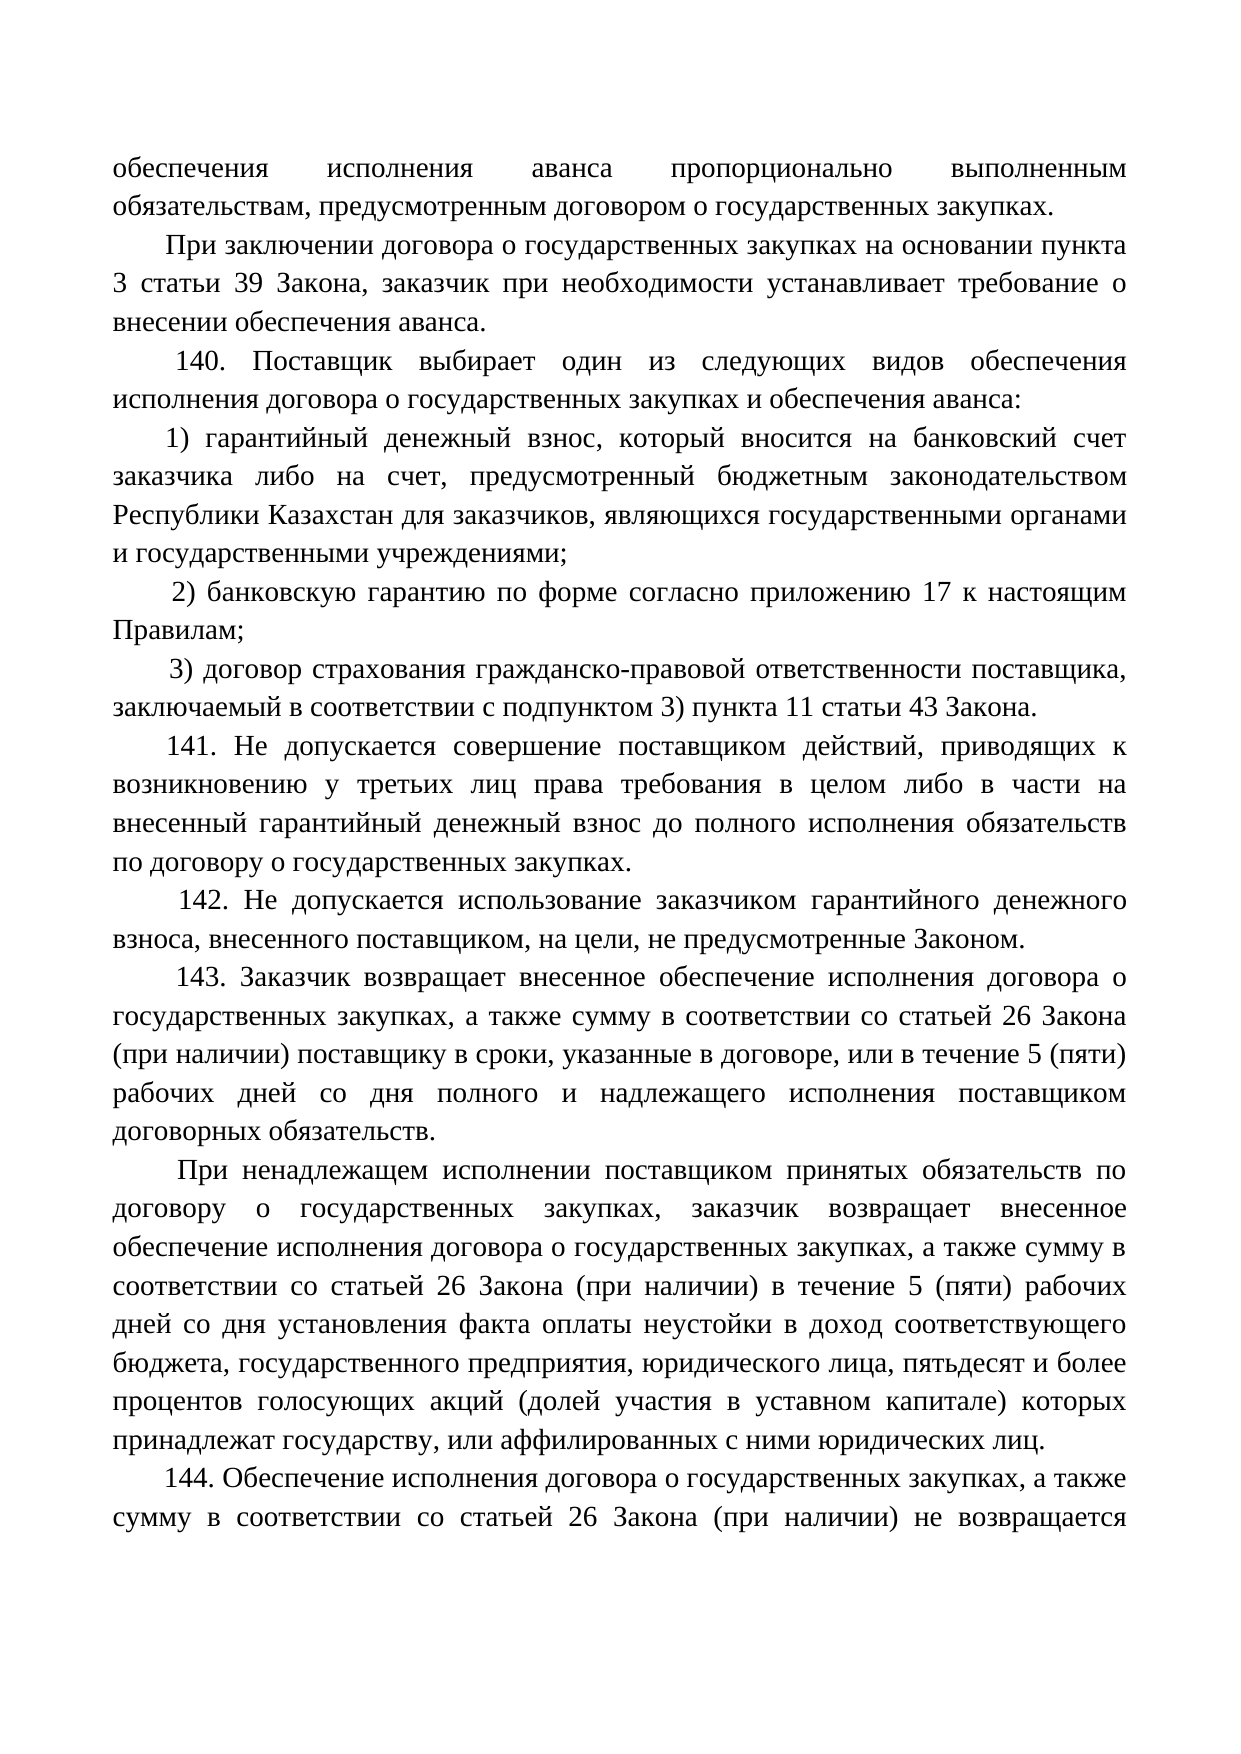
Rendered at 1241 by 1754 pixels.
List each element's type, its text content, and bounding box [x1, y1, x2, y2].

text 3) договор страхования гражданско-правовой ответственности поставщика, заключаемый в соответствии с подпунктом 3) пункта 11 статьи 43 Закона. [112, 651, 1128, 723]
text 142. Не допускается использование заказчиком гарантийного денежного взноса, внесенного поставщиком, на цели, не предусмотренные Законом. [112, 882, 1128, 954]
text 143. Заказчик возвращает внесенное обеспечение исполнения договора о государственных закупках, а также сумму в соответствии со статьей 26 Закона (при наличии) поставщику в сроки, указанные в договоре, или в течение 5 (пяти) рабочих дней со дня полного и надлежащего исполнения поставщиком договорных обязательств. [112, 959, 1128, 1147]
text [112, 150, 1128, 222]
text 141. Не допускается совершение поставщиком действий, приводящих к возникновению у третьих лиц права требования в целом либо в части на внесенный гарантийный денежный взнос до полного исполнения обязательств по договору о государственных закупках. [112, 728, 1128, 877]
text При заключении договора о государственных закупках на основании пункта 3 статьи 39 Закона, заказчик при необходимости устанавливает требование о внесении обеспечения аванса. [112, 227, 1128, 338]
text 1) гарантийный денежный взнос, который вносится на банковский счет заказчика либо на счет, предусмотренный бюджетным законодательством Республики Казахстан для заказчиков, являющихся государственными органами и государственными учреждениями; [112, 420, 1128, 569]
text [112, 1460, 1128, 1532]
text При ненадлежащем исполнении поставщиком принятых обязательств по договору о государственных закупках, заказчик возвращает внесенное обеспечение исполнения договора о государственных закупках, а также сумму в соответствии со статьей 26 Закона (при наличии) в течение 5 (пяти) рабочих дней со дня установления факта оплаты неустойки в доход соответствующего бюджета, государственного предприятия, юридического лица, пятьдесят и более процентов голосующих акций (долей участия в уставном капитале) которых принадлежат государству, или аффилированных с ними юридических лиц. [112, 1152, 1128, 1455]
text 2) банковскую гарантию по форме согласно приложению 17 к настоящим Правилам; [112, 574, 1128, 646]
text 140. Поставщик выбирает один из следующих видов обеспечения исполнения договора о государственных закупках и обеспечения аванса: [112, 343, 1128, 415]
